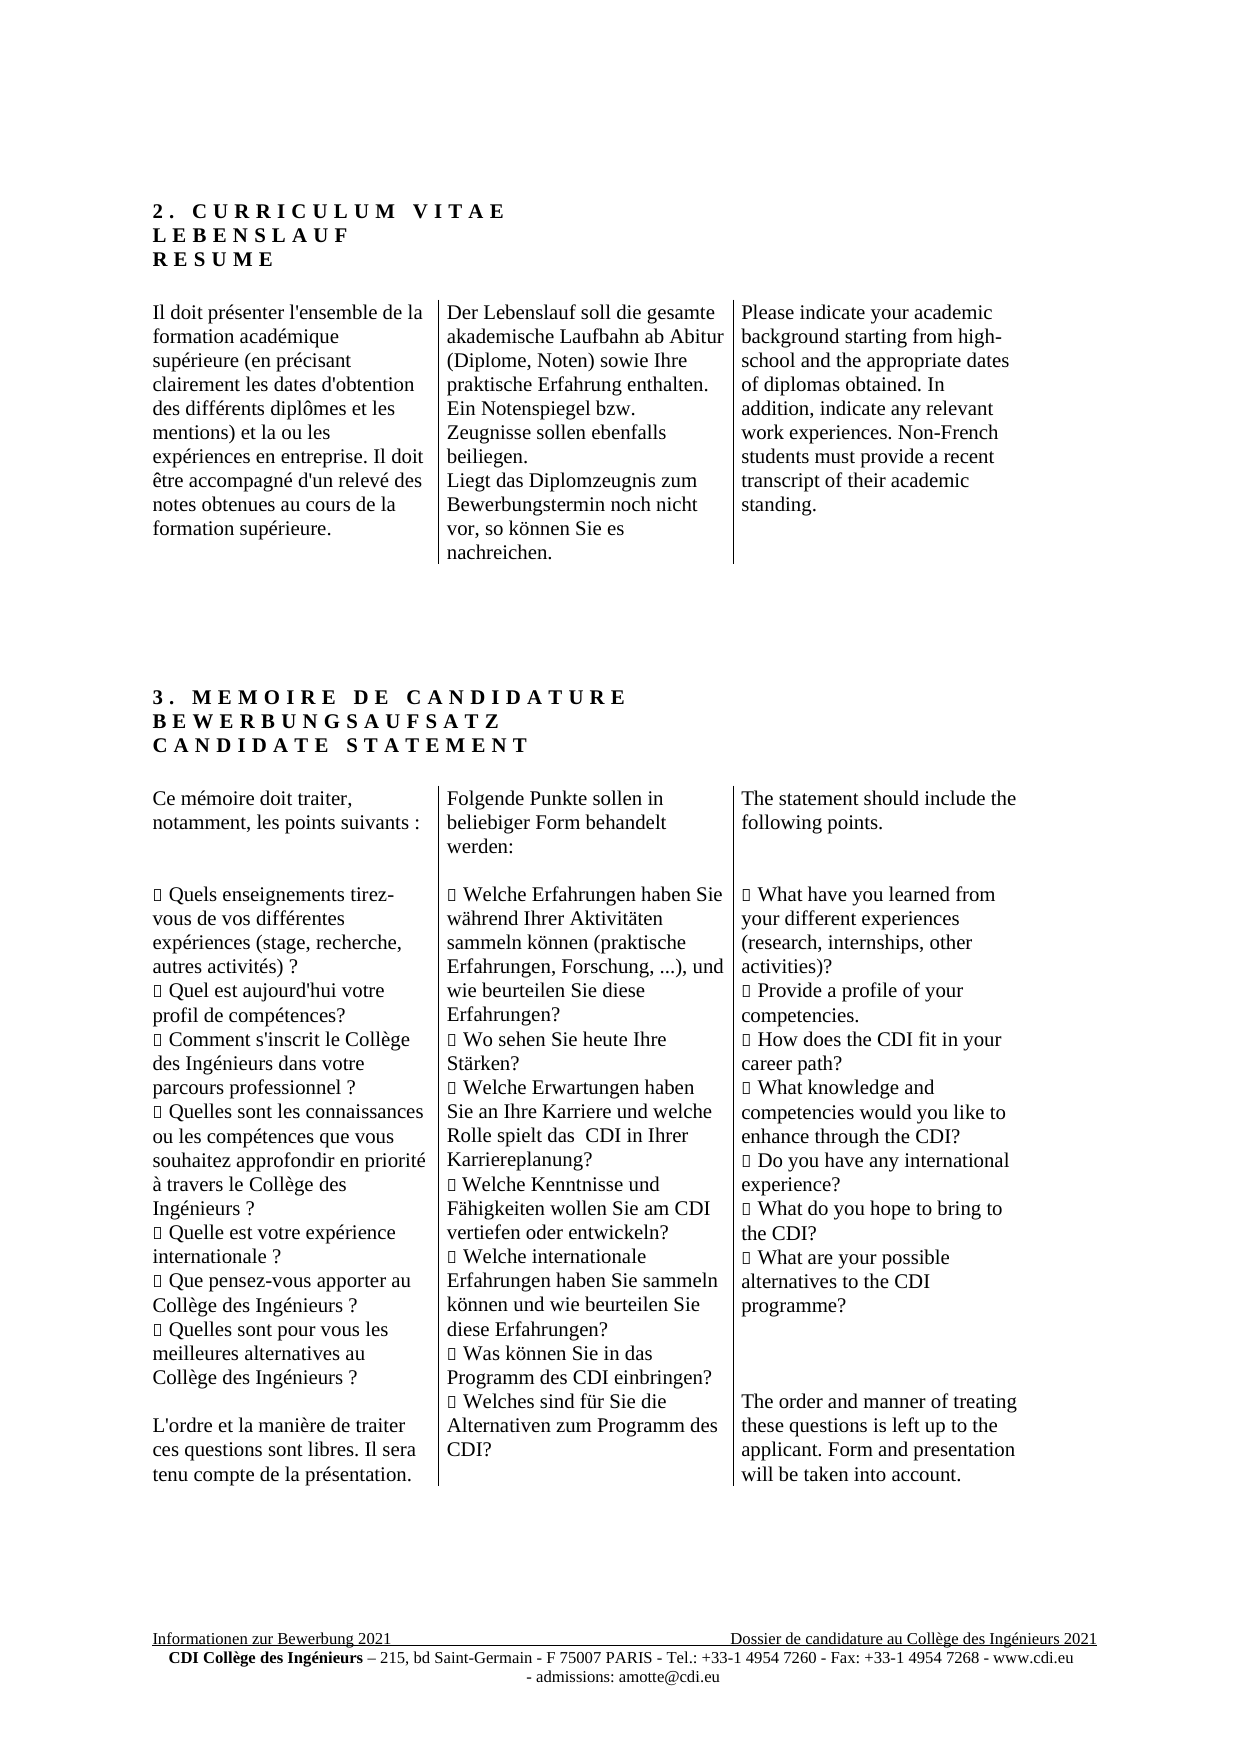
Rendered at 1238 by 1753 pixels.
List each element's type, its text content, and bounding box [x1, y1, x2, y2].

table_header Please indicate your academic background starting from high-school and the appropriate dates of diplomas obtained. In addition, indicate any relevant work experiences. Non-French students must provide a recent transcript of their academic standing. [734, 300, 1027, 564]
text LEBENSLAUF [152, 223, 1090, 247]
text RESUME [152, 247, 1090, 271]
table_header Ce mémoire doit traiter, notamment, les points suivants :  Quels enseignements tirez-vous de vos différentes expériences (stage, recherche, autres activités) ?  Quel est aujourd'hui votre profil de compétences?  Comment s'inscrit le Collège des Ingénieurs dans votre parcours professionnel ?  Quelles sont les connaissances ou les compétences que vous souhaitez approfondir en priorité à travers le Collège des Ingénieurs ?  Quelle est votre expérience internationale ?  Que pensez-vous apporter au Collège des Ingénieurs ?  Quelles sont pour vous les meilleures alternatives au Collège des Ingénieurs ? L'ordre et la manière de traiter ces questions sont libres. Il sera tenu compte de la présentation. [144, 786, 438, 1486]
table_header Der Lebenslauf soll die gesamte akademische Laufbahn ab Abitur (Diplome, Noten) sowie Ihre praktische Erfahrung enthalten. Ein Notenspiegel bzw. Zeugnisse sollen ebenfalls beiliegen. Liegt das Diplomzeugnis zum Bewerbungstermin noch nicht vor, so können Sie es nachreichen. [439, 300, 733, 564]
text 3. MEMOIRE DE CANDIDATURE [152, 684, 1090, 709]
text 2. CURRICULUM VITAE [152, 199, 1090, 223]
table_header Il doit présenter l'ensemble de la formation académique supérieure (en précisant clairement les dates d'obtention des différents diplômes et les mentions) et la ou les expériences en entreprise. Il doit être accompagné d'un relevé des notes obtenues au cours de la formation supérieure. [144, 300, 438, 564]
text CANDIDATE STATEMENT [152, 733, 1090, 757]
table_header The statement should include the following points.  What have you learned from your different experiences (research, internships, other activities)?  Provide a profile of your competencies.  How does the CDI fit in your career path?  What knowledge and competencies would you like to enhance through the CDI?  Do you have any international experience?  What do you hope to bring to the CDI?  What are your possible alternatives to the CDI programme? The order and manner of treating these questions is left up to the applicant. Form and presentation will be taken into account. [734, 786, 1027, 1486]
table_header Folgende Punkte sollen in beliebiger Form behandelt werden:  Welche Erfahrungen haben Sie während Ihrer Aktivitäten sammeln können (praktische Erfahrungen, Forschung, ...), und wie beurteilen Sie diese Erfahrungen?  Wo sehen Sie heute Ihre Stärken?  Welche Erwartungen haben Sie an Ihre Karriere und welche Rolle spielt das CDI in Ihrer Karriereplanung?  Welche Kenntnisse und Fähigkeiten wollen Sie am CDI vertiefen oder entwickeln?  Welche internationale Erfahrungen haben Sie sammeln können und wie beurteilen Sie diese Erfahrungen?  Was können Sie in das Programm des CDI einbringen?  Welches sind für Sie die Alternativen zum Programm des CDI? [439, 786, 733, 1486]
text BEWERBUNGSAUFSATZ [152, 709, 1090, 733]
